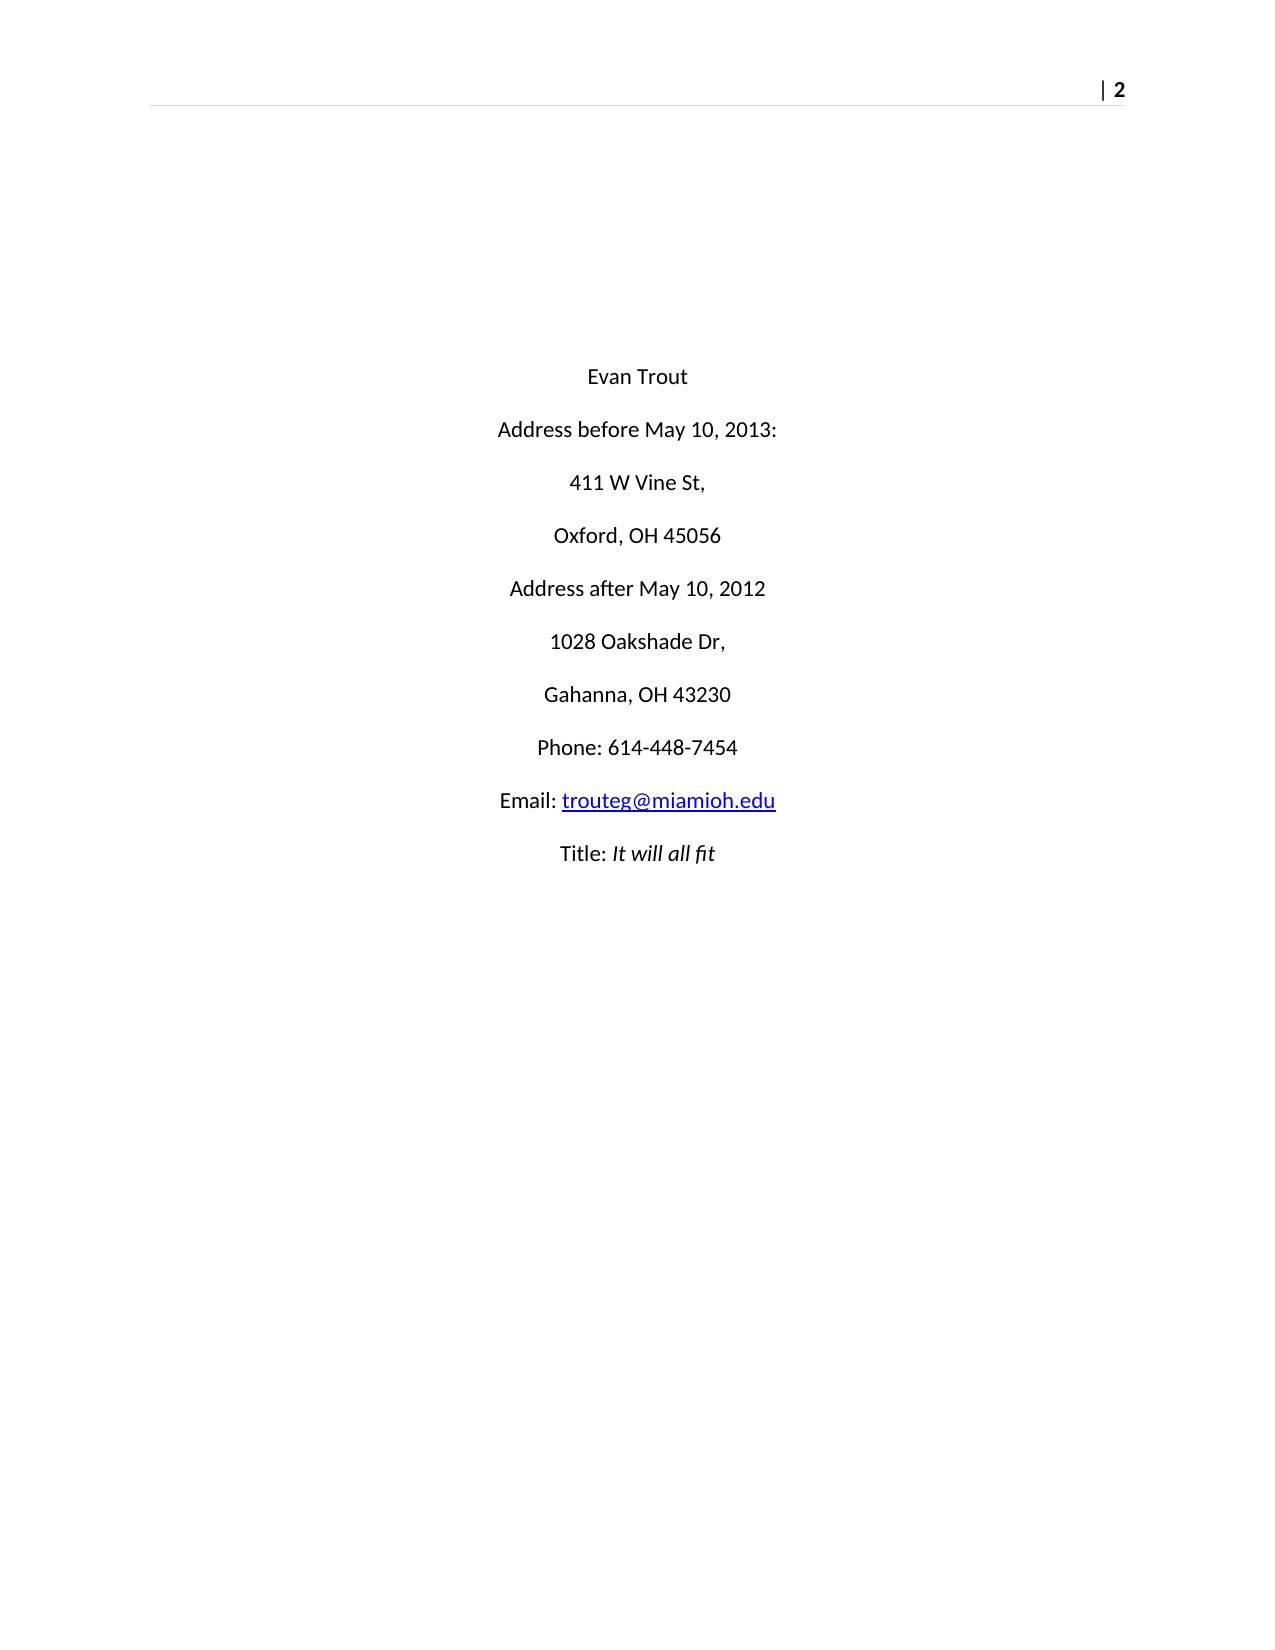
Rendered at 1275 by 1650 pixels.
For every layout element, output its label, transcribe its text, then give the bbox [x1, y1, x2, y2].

text Email: trouteg@miamioh.edu [150, 786, 1125, 814]
text Phone: 614-448-7454 [150, 733, 1125, 761]
text Address after May 10, 2012 [150, 574, 1125, 602]
text Evan Trout [150, 362, 1125, 390]
text Title: It will all fit [150, 839, 1125, 867]
text 1028 Oakshade Dr, [150, 627, 1125, 655]
text Gahanna, OH 43230 [150, 680, 1125, 708]
text Address before May 10, 2013: [150, 415, 1125, 443]
text 411 W Vine St, [150, 468, 1125, 496]
text Oxford, OH 45056 [150, 521, 1125, 549]
